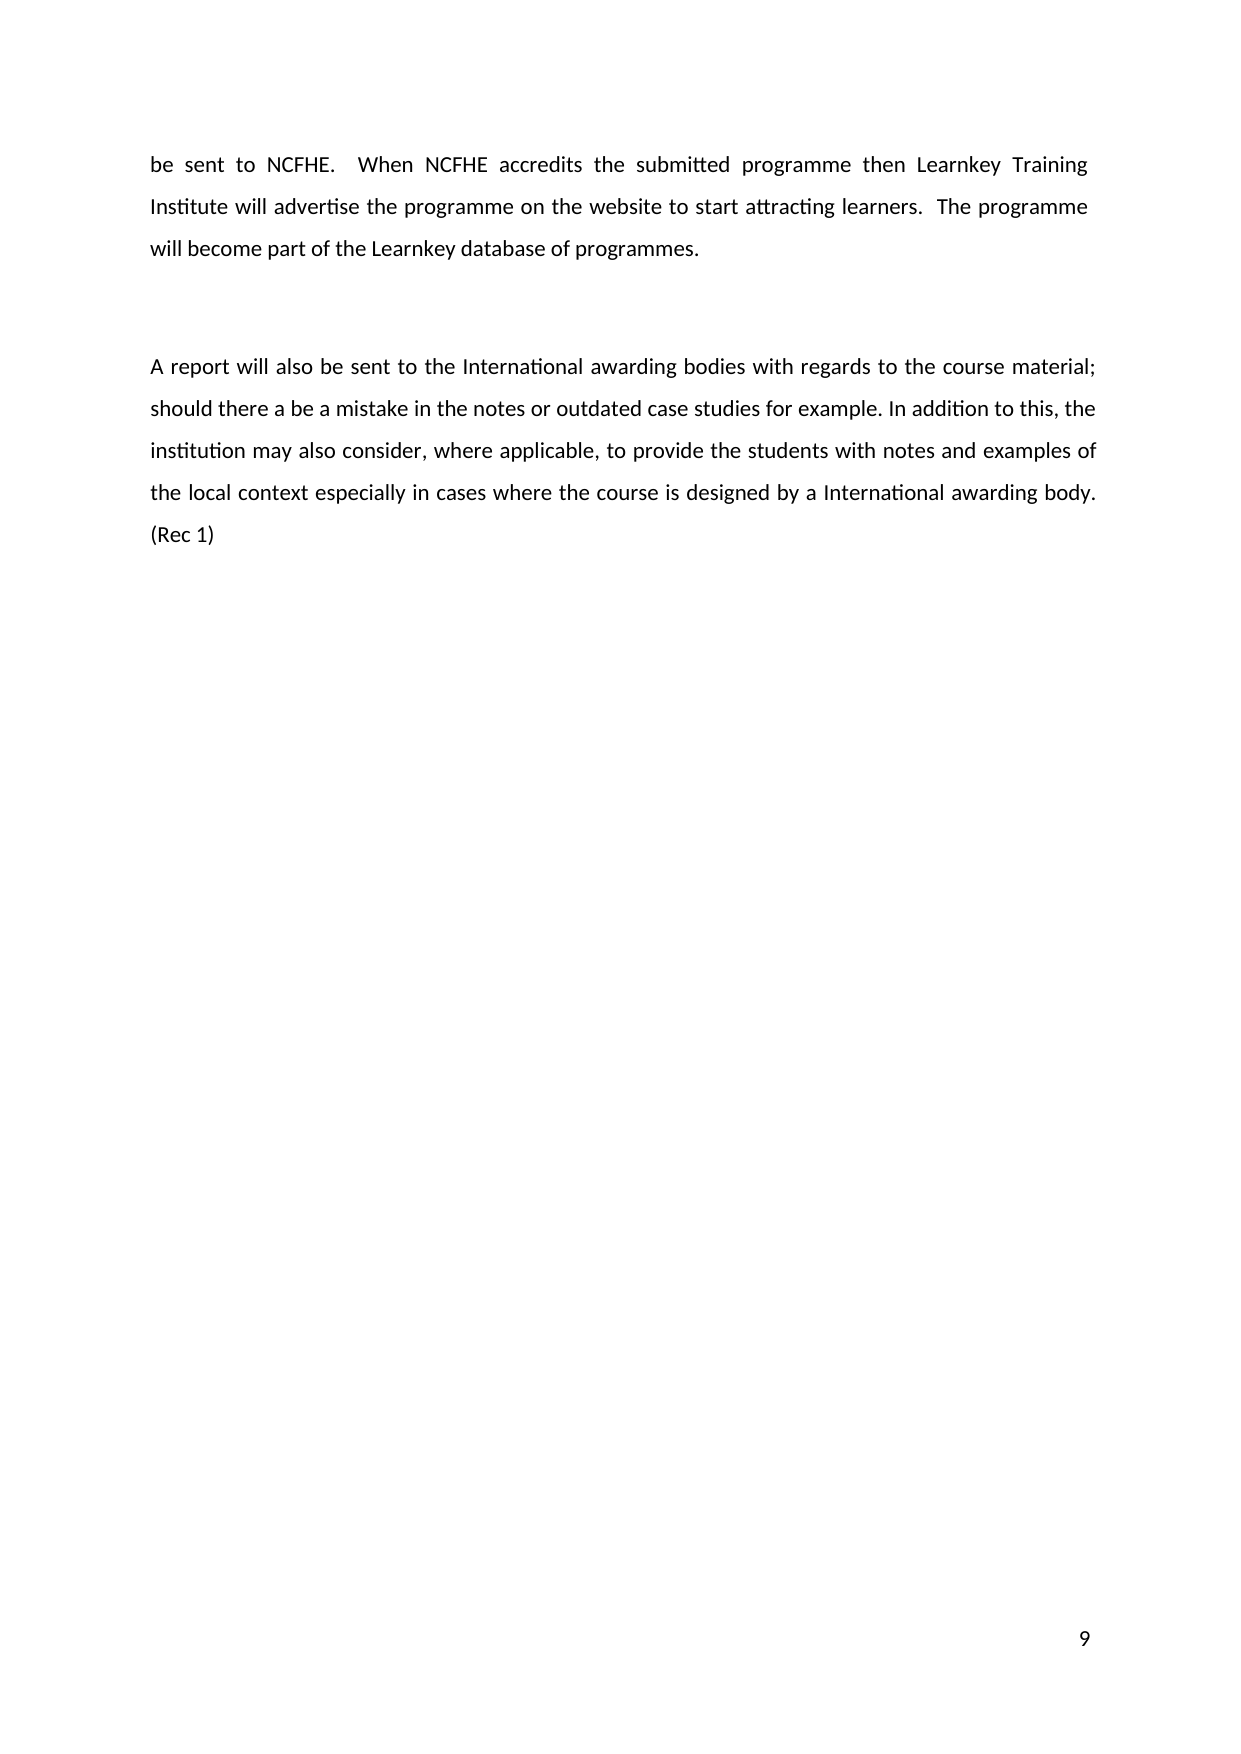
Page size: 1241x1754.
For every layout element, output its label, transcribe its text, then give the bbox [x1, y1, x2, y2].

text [150, 150, 1090, 262]
table_header A report will also be sent to the International awarding bodies with regards to the course material; should there a be a mistake in the notes or outdated case studies for example. In addition to this, the institution may also consider, where applicable, to provide the students with notes and examples of the local context especially in cases where the course is designed by a International awarding body. (Rec 1) [140, 352, 1110, 619]
